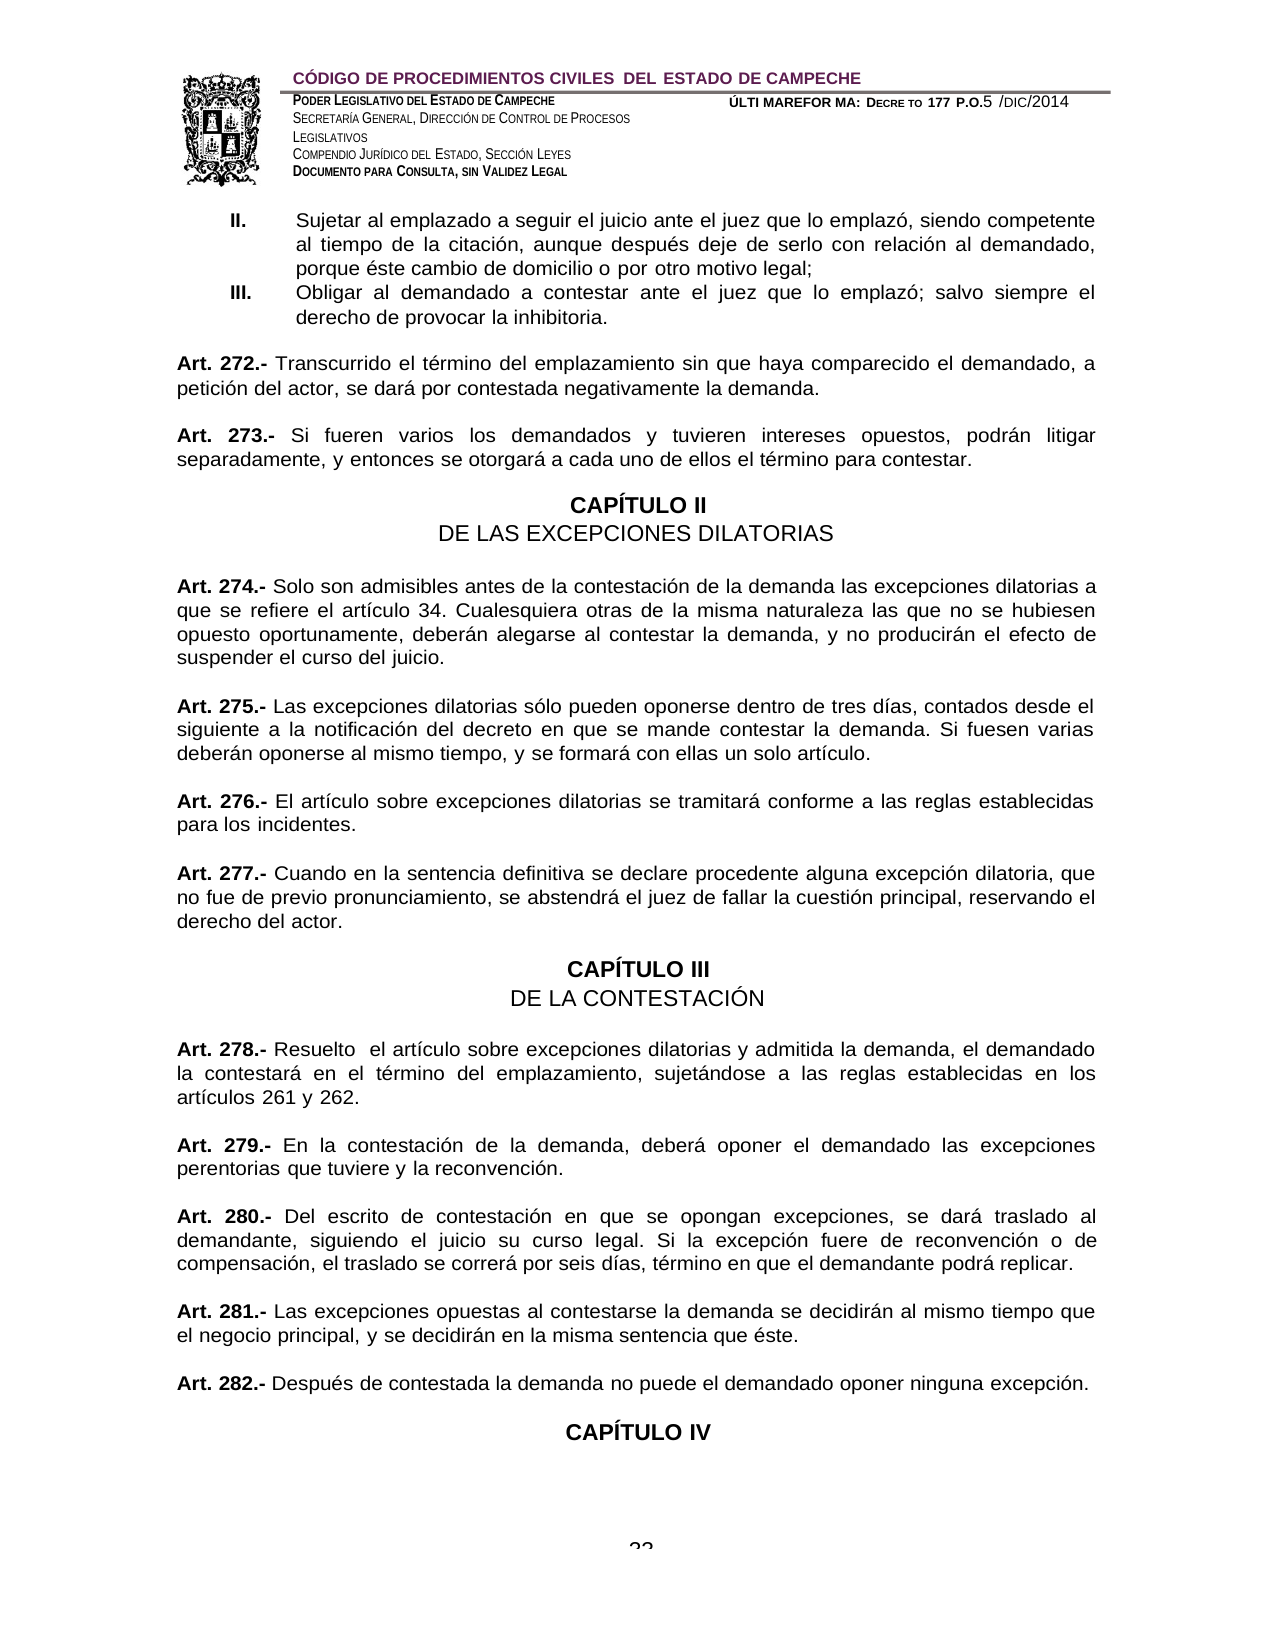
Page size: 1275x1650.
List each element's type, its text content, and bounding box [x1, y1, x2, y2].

subtitle DE LAS EXCEPCIONES DILATORIAS [422, 520, 850, 547]
text Art. 282.- Después de contestada la demanda no puede el demandado oponer ninguna excepción. [177, 1372, 1112, 1395]
text Art. 277.- Cuando en la sentencia definitiva se declare procedente alguna excepción dilatoria, que no fue de previo pronunciamiento, se abstendrá el juez de fallar la cuestión principal, reservando el derecho del actor. [177, 862, 1097, 932]
text Art. 273.- Si fueren varios los demandados y tuvieren intereses opuestos, podrán litigar separadamente, y entonces se otorgará a cada uno de ellos el término para contestar. [177, 423, 1097, 471]
list Sujetar al emplazado a seguir el juicio ante el juez que lo emplazó, siendo competente al tiempo de la citación, aunque después deje de serlo con relación al demandado, porque éste cambio de domicilio o por otro motivo legal; [230, 209, 1097, 280]
subtitle CAPÍTULO IV [422, 1419, 854, 1446]
subtitle CAPÍTULO II [422, 492, 855, 518]
text Art. 278.- Resuelto el artículo sobre excepciones dilatorias y admitida la demanda, el demandado la contestará en el término del emplazamiento, sujetándose a las reglas establecidas en los artículos 261 y 262. [177, 1037, 1097, 1108]
list Obligar al demandado a contestar ante el juez que lo emplazó; salvo siempre el derecho de provocar la inhibitoria. [230, 281, 1096, 329]
subtitle DE LA CONTESTACIÓN [350, 984, 924, 1011]
text Art. 281.- Las excepciones opuestas al contestarse la demanda se decidirán al mismo tiempo que el negocio principal, y se decidirán en la misma sentencia que éste. [177, 1300, 1097, 1346]
text Art. 279.- En la contestación de la demanda, deberá oponer el demandado las excepciones perentorias que tuviere y la reconvención. [177, 1133, 1095, 1179]
text Art. 280.- Del escrito de contestación en que se opongan excepciones, se dará traslado al demandante, siguiendo el juicio su curso legal. Si la excepción fuere de reconvención o de compensación, el traslado se correrá por seis días, término en que el demandante podrá replicar. [177, 1205, 1097, 1275]
text Art. 272.- Transcurrido el término del emplazamiento sin que haya comparecido el demandado, a petición del actor, se dará por contestada negativamente la demanda. [177, 352, 1097, 399]
text Art. 274.- Solo son admisibles antes de la contestación de la demanda las excepciones dilatorias a que se refiere el artículo 34. Cualesquiera otras de la misma naturaleza las que no se hubiesen opuesto oportunamente, deberán alegarse al contestar la demanda, y no producirán el efecto de suspender el curso del juicio. [177, 575, 1098, 669]
text Art. 275.- Las excepciones dilatorias sólo pueden oponerse dentro de tres días, contados desde el siguiente a la notificación del decreto en que se mande contestar la demanda. Si fuesen varias deberán oponerse al mismo tiempo, y se formará con ellas un solo artículo. [177, 695, 1096, 764]
subtitle CAPÍTULO III [422, 956, 855, 983]
picture [181, 71, 262, 187]
text Art. 276.- El artículo sobre excepciones dilatorias se tramitará conforme a las reglas establecidas para los incidentes. [177, 790, 1095, 836]
